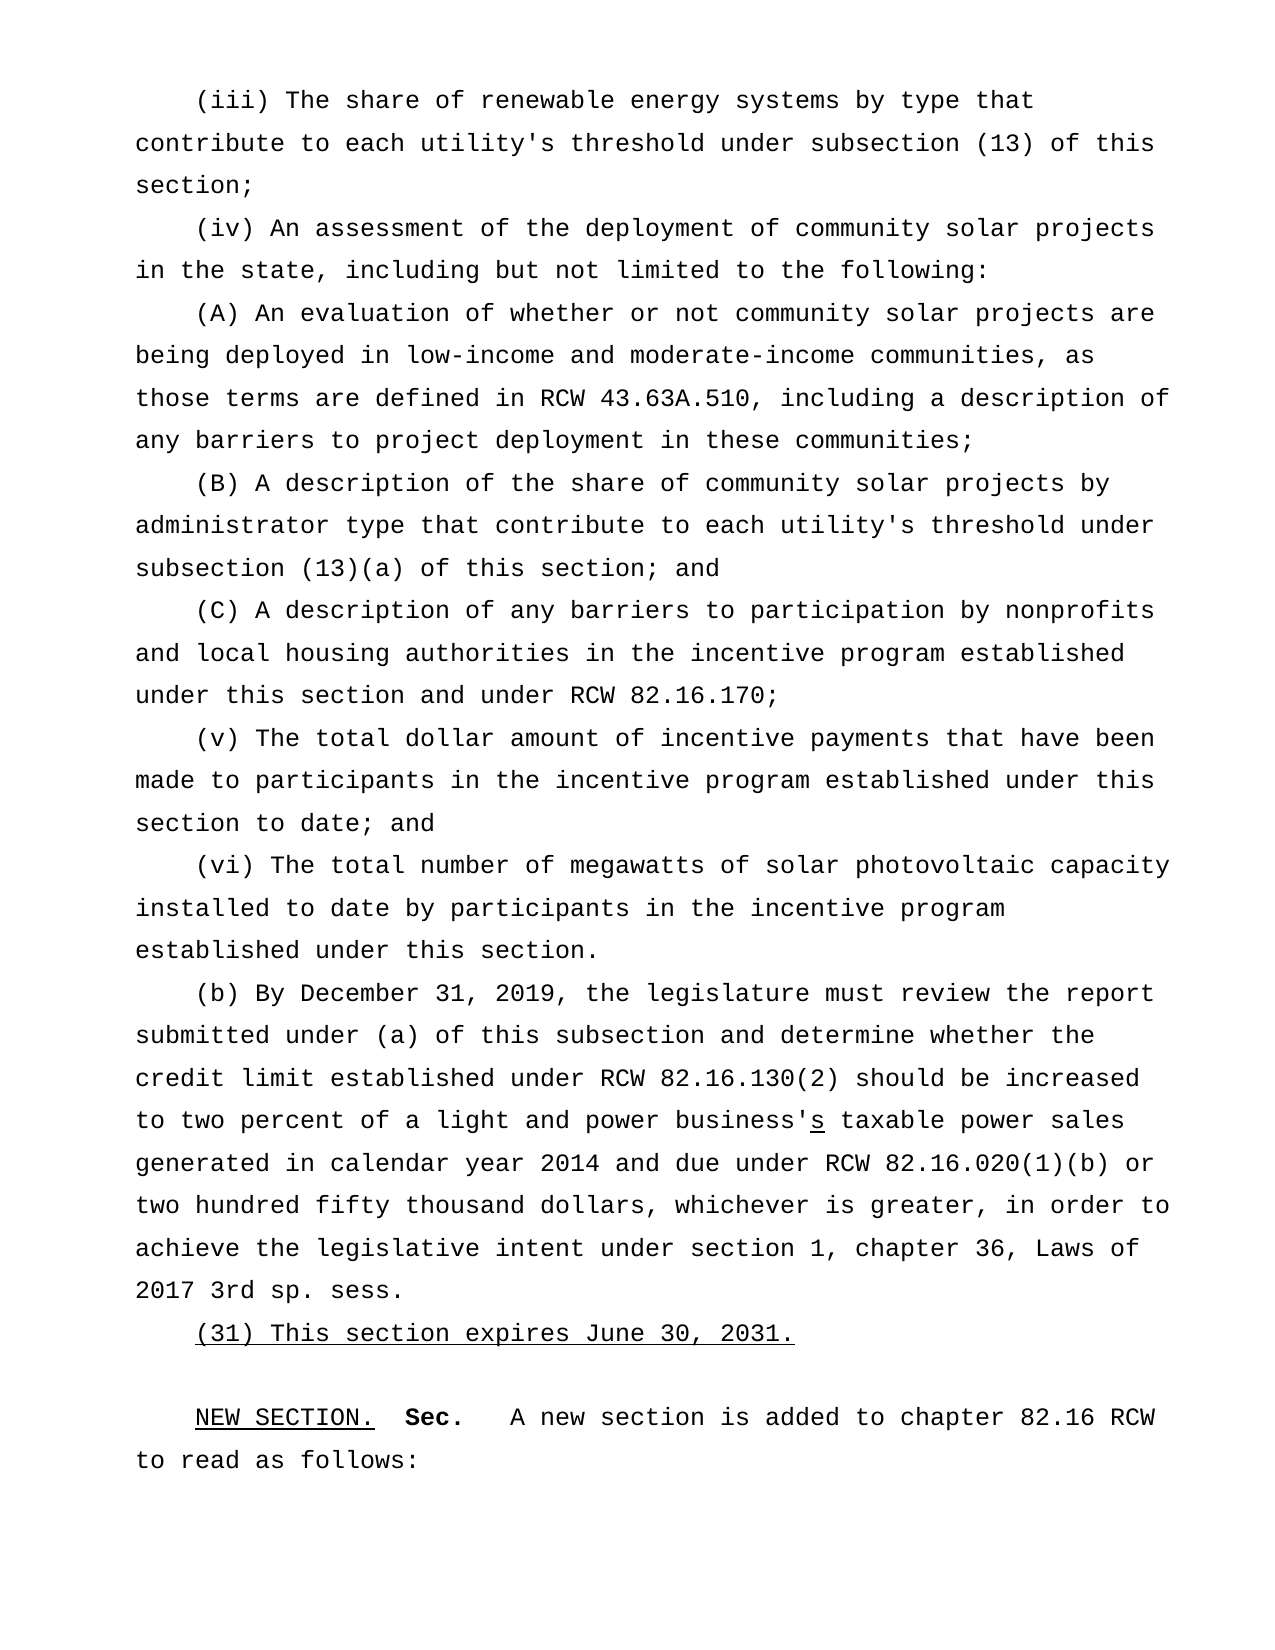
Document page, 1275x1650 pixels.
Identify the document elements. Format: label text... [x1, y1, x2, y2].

text (vi) The total number of megawatts of solar photovoltaic capacity installed to date by participants in the incentive program established under this section. [135, 840, 1170, 967]
text (31) This section expires June 30, 2031. [135, 1307, 1170, 1350]
text NEW SECTION. Sec. A new section is added to chapter 82.16 RCW to read as follows: [135, 1392, 1170, 1477]
text (B) A description of the share of community solar projects by administrator type that contribute to each utility's threshold under subsection (13)(a) of this section; and [135, 457, 1170, 585]
text (v) The total dollar amount of incentive payments that have been made to participants in the incentive program established under this section to date; and [135, 712, 1170, 840]
text (C) A description of any barriers to participation by nonprofits and local housing authorities in the incentive program established under this section and under RCW 82.16.170; [135, 585, 1170, 712]
text (A) An evaluation of whether or not community solar projects are being deployed in low-income and moderate-income communities, as those terms are defined in RCW 43.63A.510, including a description of any barriers to project deployment in these communities; [135, 287, 1170, 457]
text (iv) An assessment of the deployment of community solar projects in the state, including but not limited to the following: [135, 202, 1170, 287]
text (b) By December 31, 2019, the legislature must review the report submitted under (a) of this subsection and determine whether the credit limit established under RCW 82.16.130(2) should be increased to two percent of a light and power business's taxable power sales generated in calendar year 2014 and due under RCW 82.16.020(1)(b) or two hundred fifty thousand dollars, whichever is greater, in order to achieve the legislative intent under section 1, chapter 36, Laws of 2017 3rd sp. sess. [135, 967, 1170, 1307]
text (iii) The share of renewable energy systems by type that contribute to each utility's threshold under subsection (13) of this section; [135, 75, 1170, 202]
